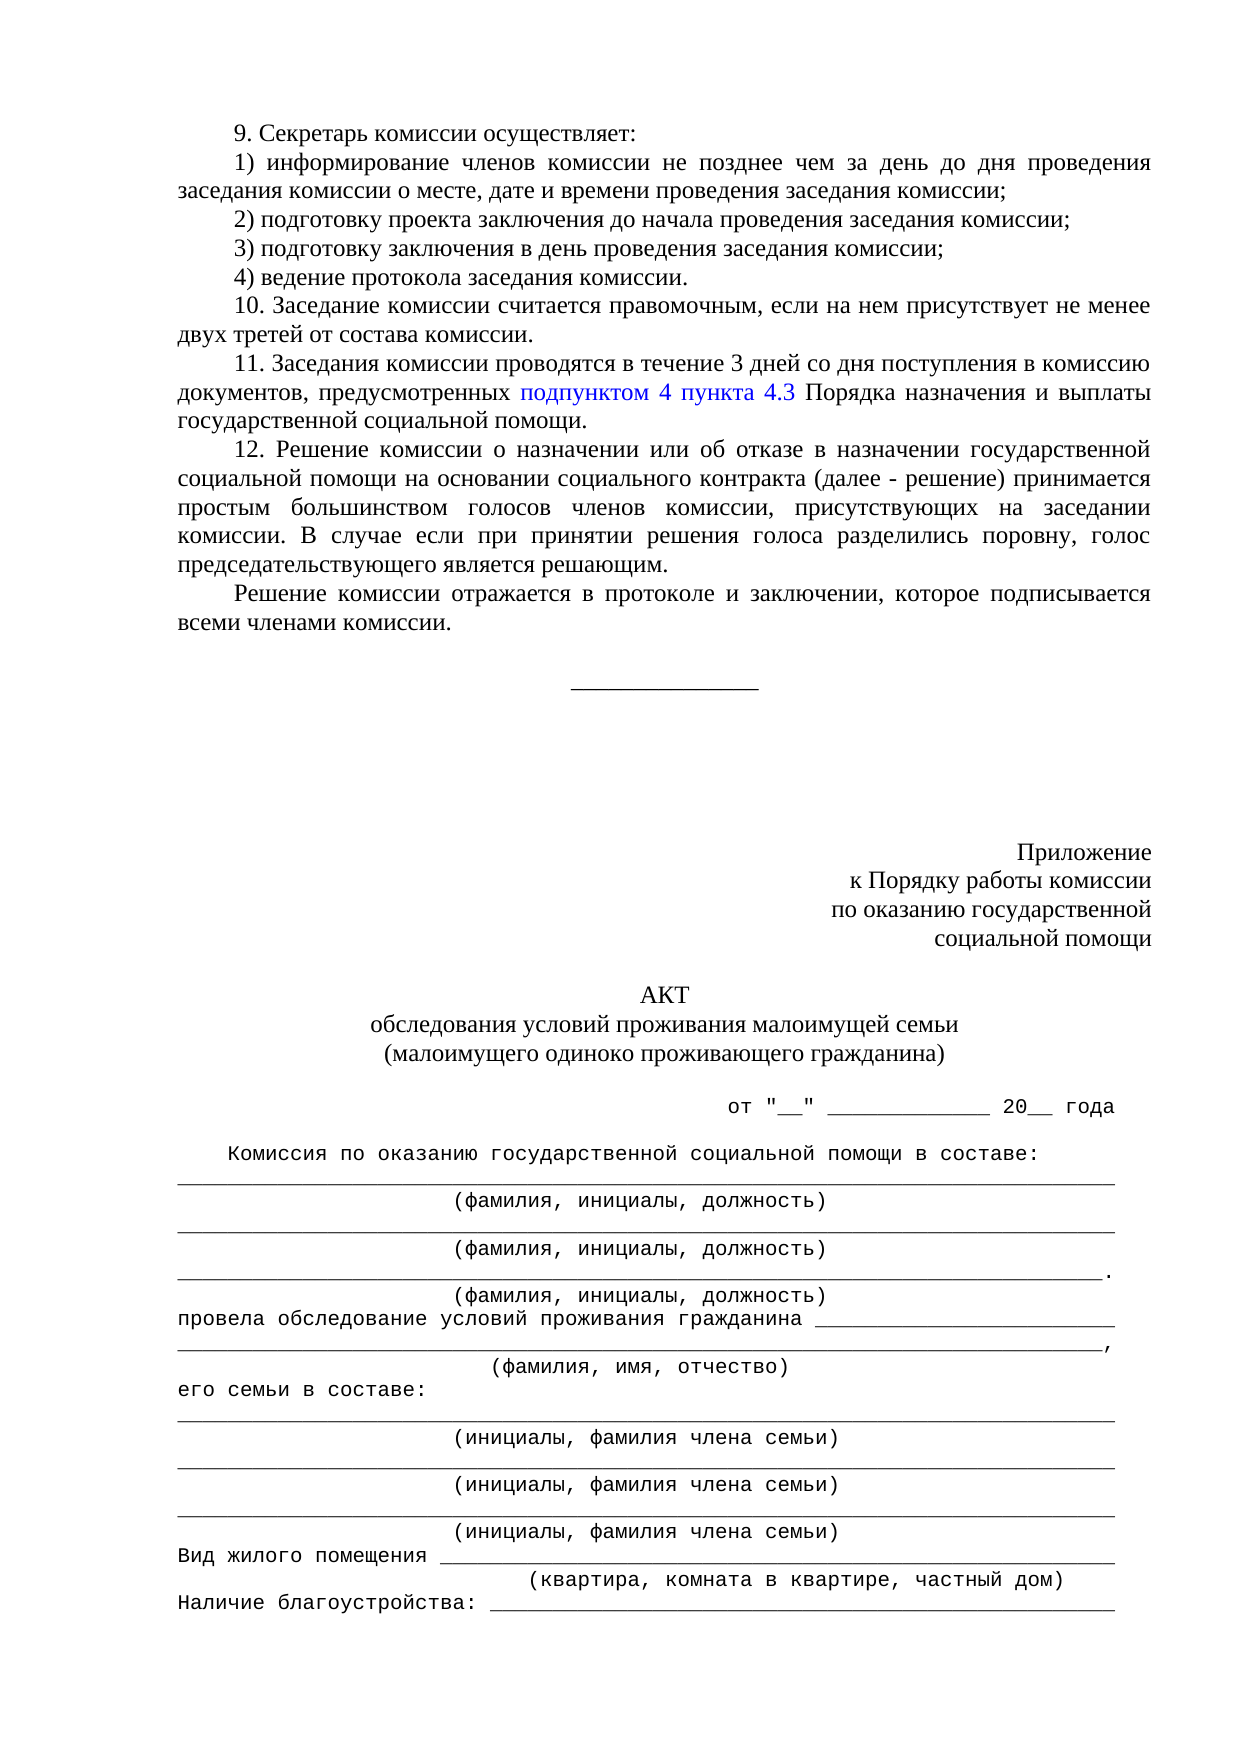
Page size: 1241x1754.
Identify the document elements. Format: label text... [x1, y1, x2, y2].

text социальной помощи [177, 923, 1152, 952]
text (фамилия, инициалы, должность) [177, 1237, 1152, 1261]
text 3) подготовку заключения в день проведения заседания комиссии; [177, 233, 1152, 262]
text 10. Заседание комиссии считается правомочным, если на нем присутствует не менее двух третей от состава комиссии. [177, 291, 1152, 348]
text (фамилия, имя, отчество) [177, 1356, 1152, 1379]
text (инициалы, фамилия члена семьи) [177, 1474, 1152, 1498]
text ___________________________________________________________________________ [177, 1167, 1152, 1190]
text провела обследование условий проживания гражданина ________________________ [177, 1308, 1152, 1332]
text (инициалы, фамилия члена семьи) [177, 1427, 1152, 1450]
text __________________________________________________________________________, [177, 1332, 1152, 1356]
text АКТ [177, 981, 1152, 1009]
text 11. Заседания комиссии проводятся в течение 3 дней со дня поступления в комиссию документов, предусмотренных подпунктом 4 пункта 4.3 Порядка назначения и выплаты государственной социальной помощи. [177, 348, 1152, 434]
text ___________________________________________________________________________ [177, 1498, 1152, 1521]
text его семьи в составе: [177, 1379, 1152, 1403]
text _______________ [177, 664, 1152, 693]
text от "__" _____________ 20__ года [177, 1096, 1152, 1119]
text 12. Решение комиссии о назначении или об отказе в назначении государственной социальной помощи на основании социального контракта (далее - решение) принимается простым большинством голосов членов комиссии, присутствующих на заседании комиссии. В случае если при принятии решения голоса разделились поровну, голос председательствующего является решающим. [177, 434, 1152, 578]
text ___________________________________________________________________________ [177, 1403, 1152, 1427]
text (фамилия, инициалы, должность) [177, 1285, 1152, 1308]
text (квартира, комната в квартире, частный дом) [177, 1568, 1152, 1592]
text 4) ведение протокола заседания комиссии. [177, 262, 1152, 291]
text __________________________________________________________________________. [177, 1261, 1152, 1285]
text 2) подготовку проекта заключения до начала проведения заседания комиссии; [177, 204, 1152, 233]
text обследования условий проживания малоимущей семьи [177, 1009, 1152, 1038]
text Вид жилого помещения ______________________________________________________ [177, 1545, 1152, 1568]
text по оказанию государственной [177, 894, 1152, 923]
text к Порядку работы комиссии [177, 866, 1152, 894]
text (фамилия, инициалы, должность) [177, 1190, 1152, 1214]
text 1) информирование членов комиссии не позднее чем за день до дня проведения заседания комиссии о месте, дате и времени проведения заседания комиссии; [177, 147, 1152, 204]
text ___________________________________________________________________________ [177, 1214, 1152, 1237]
text (малоимущего одиноко проживающего гражданина) [177, 1038, 1152, 1067]
text ___________________________________________________________________________ [177, 1450, 1152, 1474]
text (инициалы, фамилия члена семьи) [177, 1521, 1152, 1545]
text Наличие благоустройства: __________________________________________________ [177, 1592, 1152, 1616]
text Решение комиссии отражается в протоколе и заключении, которое подписывается всеми членами комиссии. [177, 578, 1152, 636]
text Комиссия по оказанию государственной социальной помощи в составе: [177, 1143, 1152, 1167]
text Приложение [177, 837, 1152, 866]
text 9. Секретарь комиссии осуществляет: [177, 118, 1152, 147]
